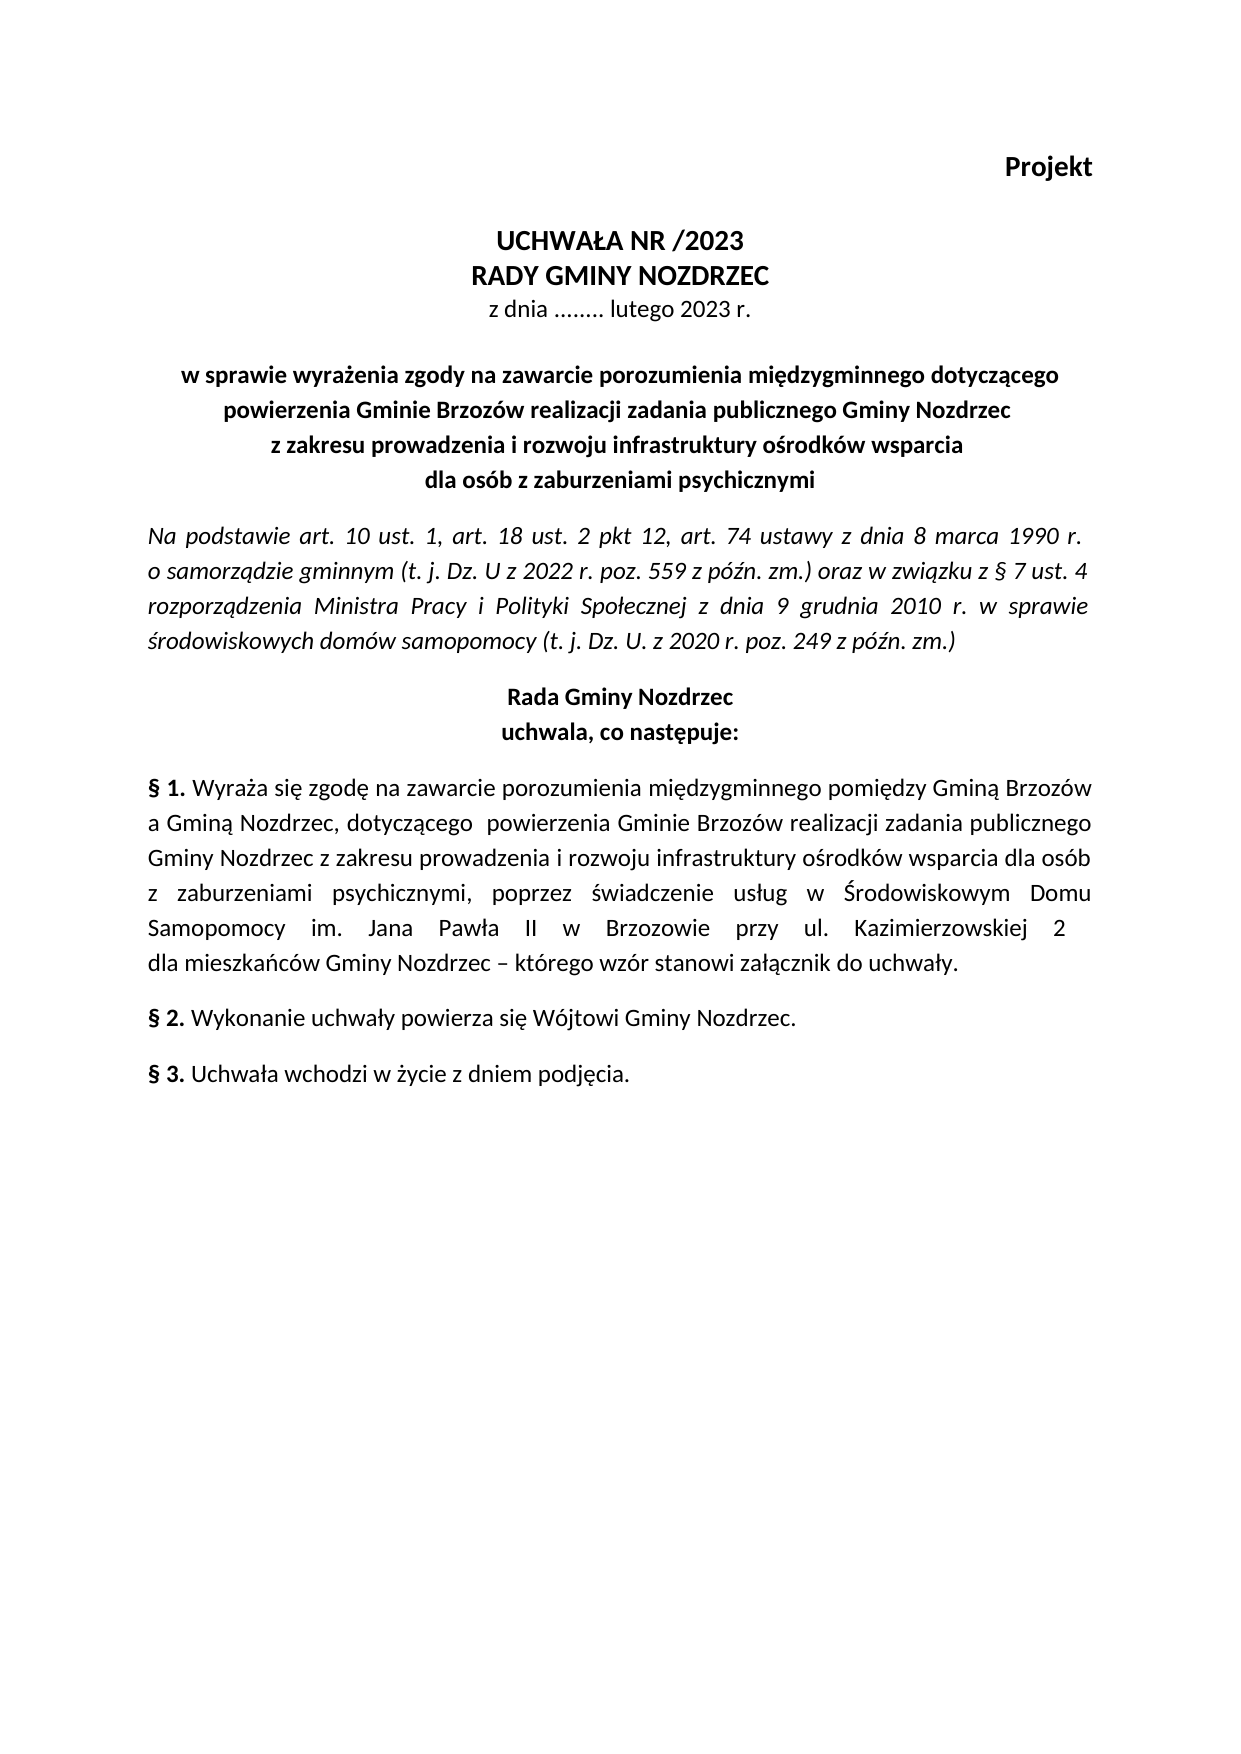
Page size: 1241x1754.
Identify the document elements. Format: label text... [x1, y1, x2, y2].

text Projekt [148, 148, 1093, 183]
text Rada Gminy Nozdrzec [148, 681, 1093, 711]
text w sprawie wyrażenia zgody na zawarcie porozumienia międzygminnego dotyczącego powierzenia Gminie Brzozów realizacji zadania publicznego Gminy Nozdrzec z zakresu prowadzenia i rozwoju infrastruktury ośrodków wsparcia dla osób z zaburzeniami psychicznymi [148, 359, 1093, 495]
text § 3. Uchwała wchodzi w życie z dniem podjęcia. [148, 1058, 1093, 1089]
text § 1. Wyraża się zgodę na zawarcie porozumienia międzygminnego pomiędzy Gminą Brzozów a Gminą Nozdrzec, dotyczącego powierzenia Gminie Brzozów realizacji zadania publicznego Gminy Nozdrzec z zakresu prowadzenia i rozwoju infrastruktury ośrodków wsparcia dla osób z zaburzeniami psychicznymi, poprzez świadczenie usług w Środowiskowym Domu Samopomocy im. Jana Pawła II w Brzozowie przy ul. Kazimierzowskiej 2 dla mieszkańców Gminy Nozdrzec – którego wzór stanowi załącznik do uchwały. [148, 772, 1093, 977]
text uchwala, co następuje: [148, 716, 1093, 746]
text RADY GMINY NOZDRZEC [148, 257, 1093, 293]
text UCHWAŁA NR /2023 [148, 222, 1093, 257]
text z dnia ........ lutego 2023 r. [148, 293, 1093, 324]
text Na podstawie art. 10 ust. 1, art. 18 ust. 2 pkt 12, art. 74 ustawy z dnia 8 marca 1990 r. o samorządzie gminnym (t. j. Dz. U z 2022 r. poz. 559 z późn. zm.) oraz w związku z § 7 ust. 4 rozporządzenia Ministra Pracy i Polityki Społecznej z dnia 9 grudnia 2010 r. w sprawie środowiskowych domów samopomocy (t. j. Dz. U. z 2020 r. poz. 249 z późn. zm.) [148, 520, 1093, 656]
text § 2. Wykonanie uchwały powierza się Wójtowi Gminy Nozdrzec. [148, 1003, 1093, 1033]
